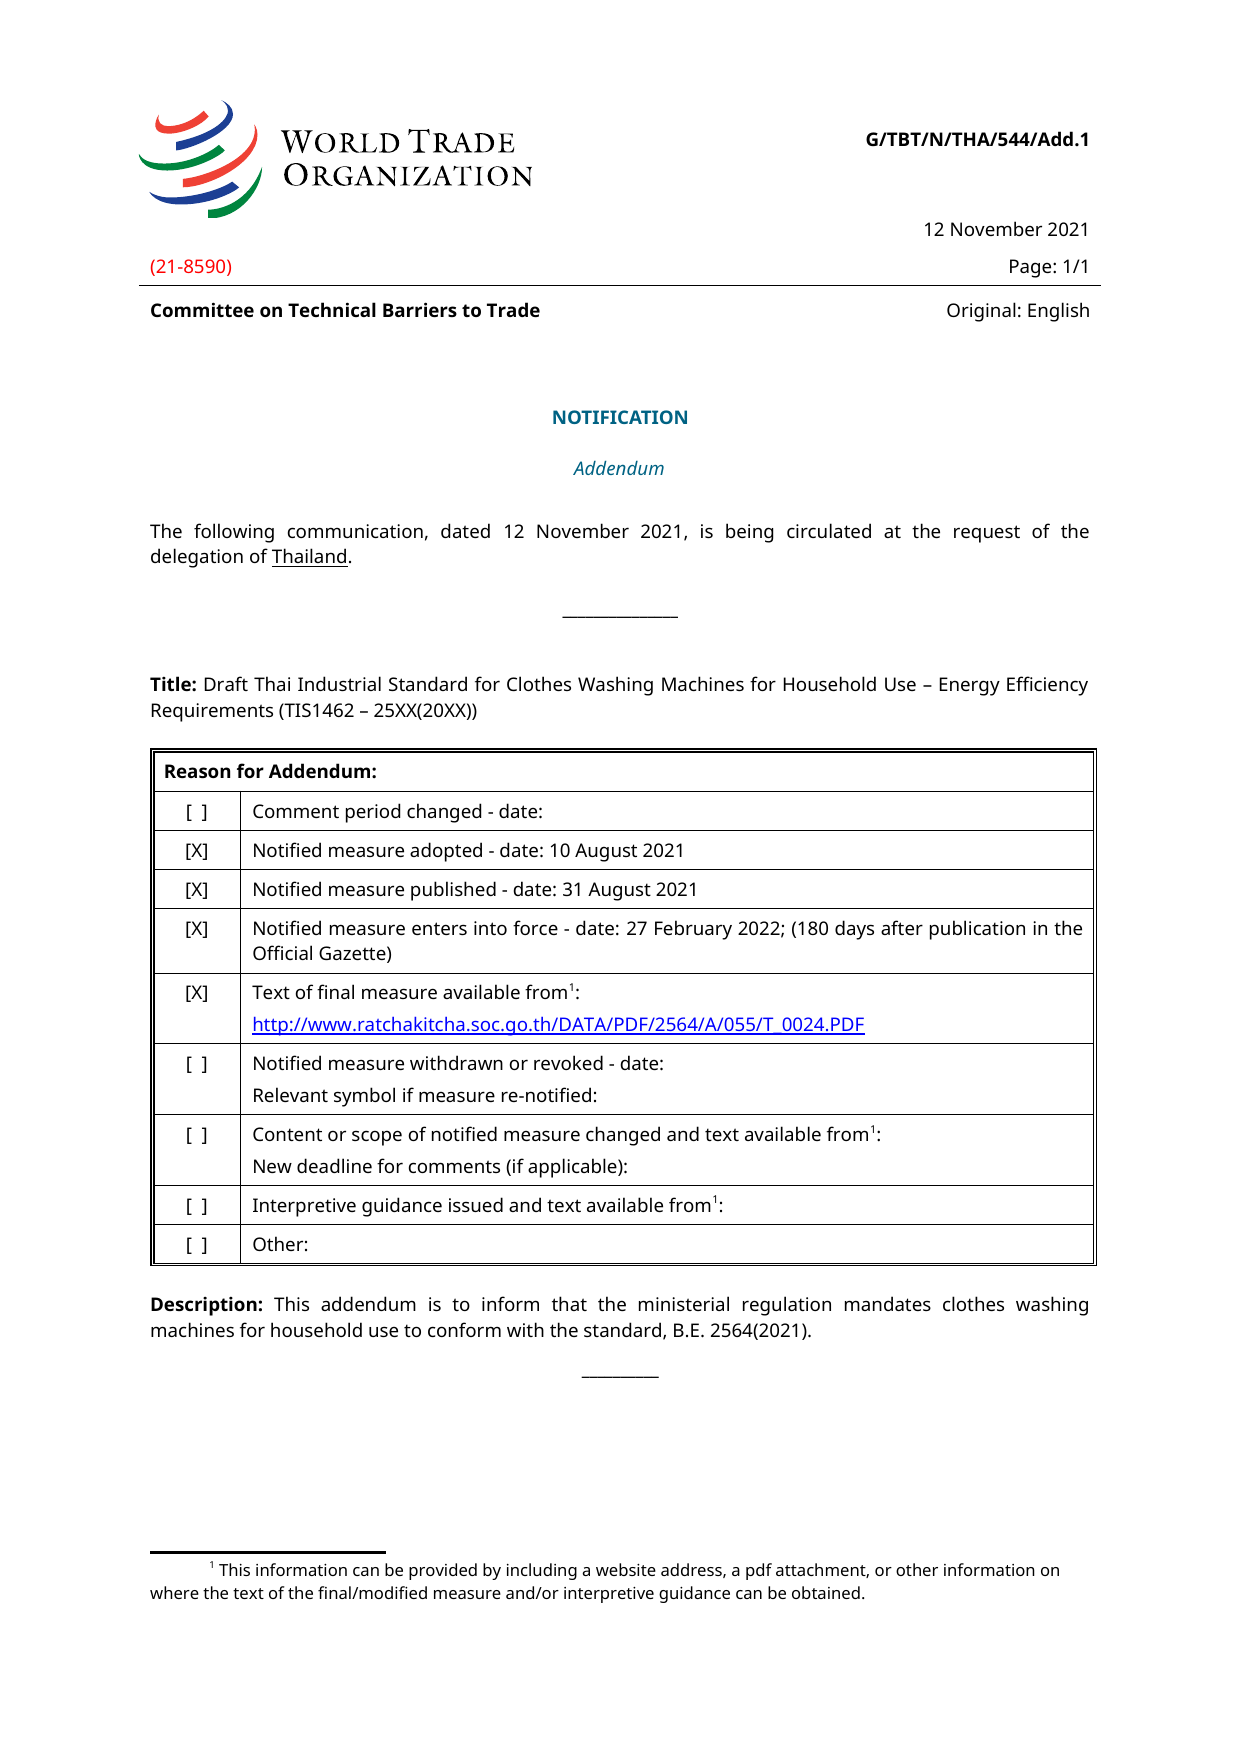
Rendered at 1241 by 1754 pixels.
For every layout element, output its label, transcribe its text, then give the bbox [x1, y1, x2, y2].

table_cell Other: [241, 1225, 1093, 1263]
table_cell Notified measure adopted - date: 10 August 2021 [241, 831, 1093, 869]
table_cell Comment period changed - date: [241, 792, 1093, 830]
table_cell Text of final measure available from: http://www.ratchakitcha.soc.go.th/DATA/PDF/2564/A/055/T_0024.PDF [241, 974, 1093, 1043]
table_cell Notified measure enters into force - date: 27 February 2022; (180 days after publication in the Official Gazette) [241, 909, 1093, 972]
text _______________ [150, 595, 1090, 620]
table_cell [ ] [155, 1186, 240, 1224]
table_cell [X] [155, 974, 240, 1043]
table_cell [ ] [155, 792, 240, 830]
table_cell Notified measure published - date: 31 August 2021 [241, 870, 1093, 908]
text Description: This addendum is to inform that the ministerial regulation mandates clothes washing machines for household use to conform with the standard, B.E. 2564(2021). [150, 1292, 1090, 1343]
table_cell [ ] [155, 1115, 240, 1185]
text __________ [150, 1355, 1090, 1381]
table_cell Notified measure withdrawn or revoked - date: Relevant symbol if measure re-notified: [241, 1044, 1093, 1114]
table_cell [ ] [155, 1225, 240, 1263]
title Addendum [150, 455, 1090, 481]
table_header Reason for Addendum: [155, 753, 1093, 791]
table_cell [X] [155, 909, 240, 972]
text Title: Draft Thai Industrial Standard for Clothes Washing Machines for Household Use – Energy Efficiency Requirements (TIS1462 – 25XX(20XX)) [150, 671, 1090, 722]
table_cell [X] [155, 870, 240, 908]
table_cell [ ] [155, 1044, 240, 1114]
title NOTIFICATION [150, 405, 1090, 430]
text The following communication, dated 12 November 2021, is being circulated at the request of the delegation of Thailand. [150, 518, 1090, 569]
table_cell Interpretive guidance issued and text available from1: [241, 1186, 1093, 1224]
table_cell [X] [155, 831, 240, 869]
table_cell Content or scope of notified measure changed and text available from1: New deadline for comments (if applicable): [241, 1115, 1093, 1185]
